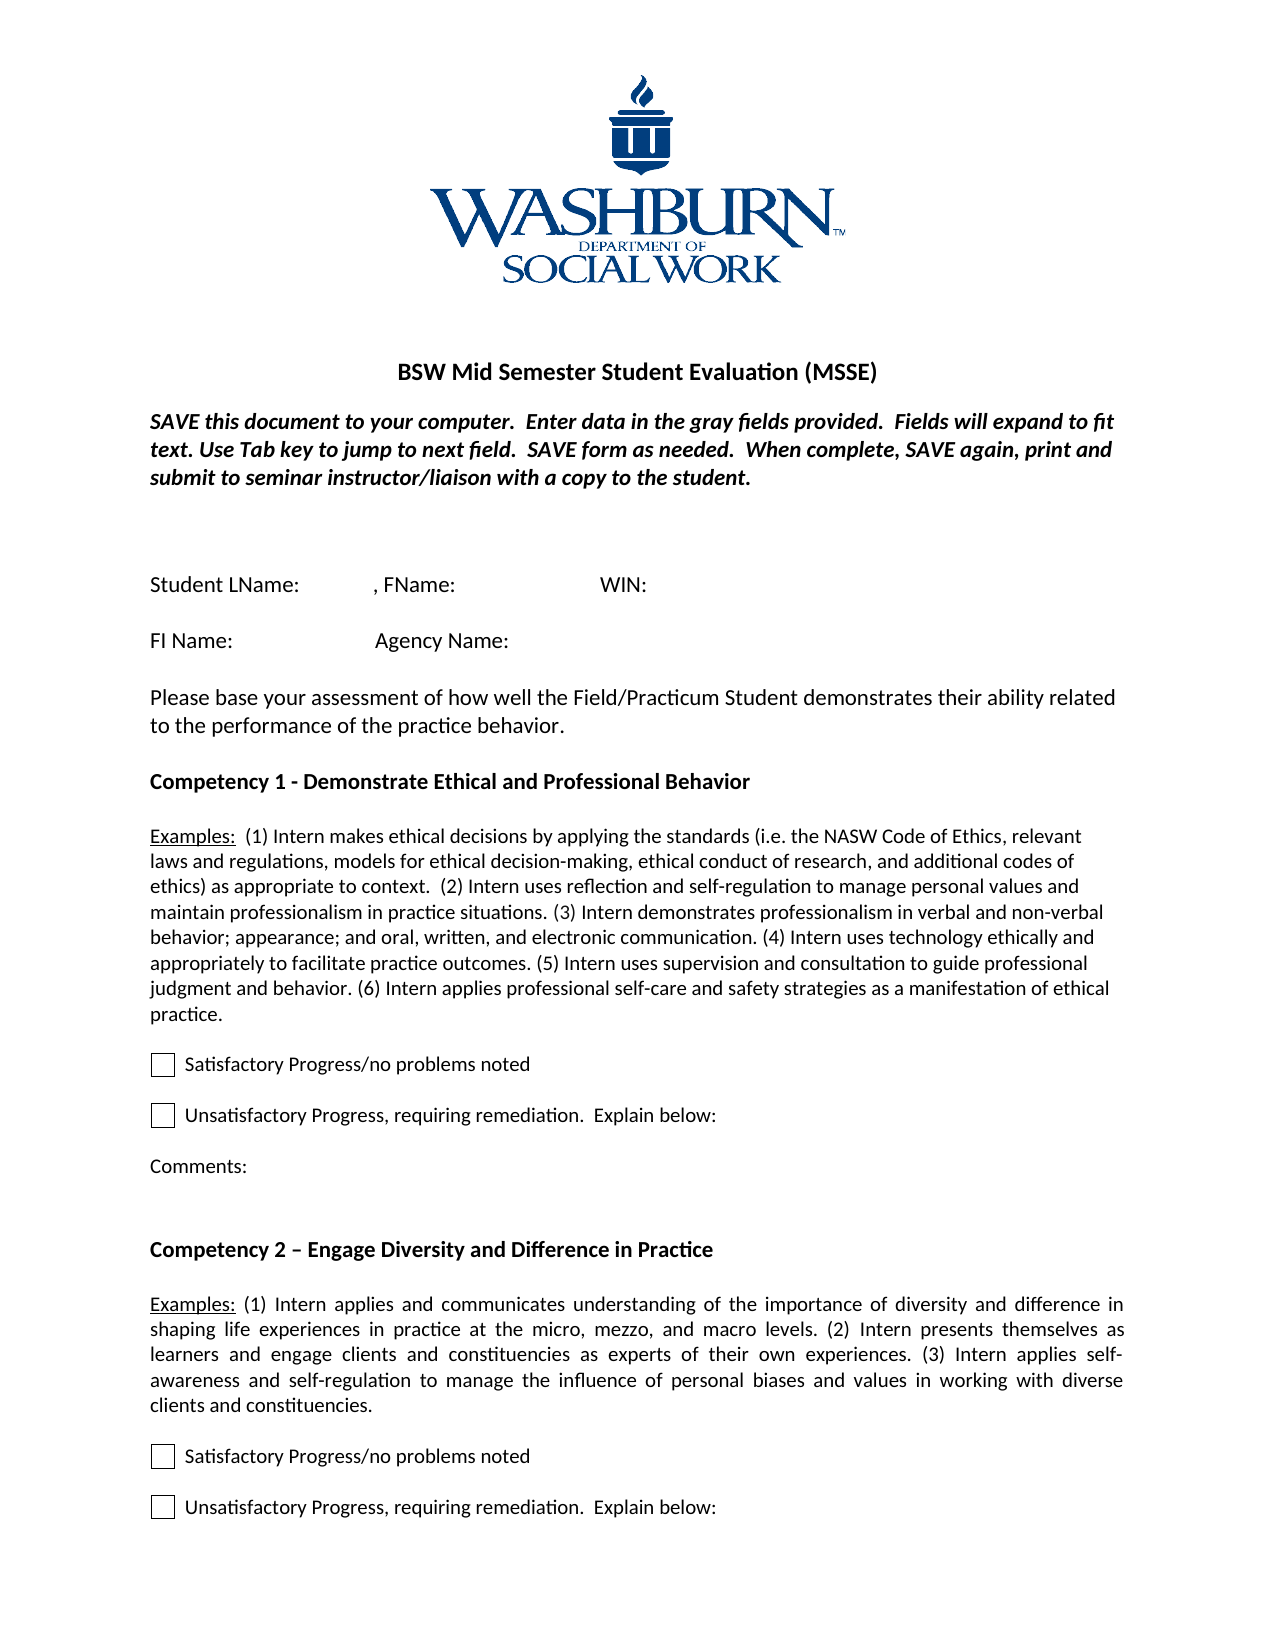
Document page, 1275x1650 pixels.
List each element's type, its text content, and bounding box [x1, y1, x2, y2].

text Unsatisfactory Progress, requiring remediation. Explain below: [150, 1102, 1125, 1128]
text SAVE this document to your computer. Enter data in the gray fields provided. Fields will expand to fit text. Use Tab key to jump to next field. SAVE form as needed. When complete, SAVE again, print and submit to seminar instructor/liaison with a copy to the student. [150, 407, 1125, 492]
text Satisfactory Progress/no problems noted [150, 1443, 1125, 1469]
text Satisfactory Progress/no problems noted [150, 1052, 1125, 1077]
text Competency 1 - Demonstrate Ethical and Professional Behavior [150, 767, 1125, 795]
text BSW Mid Semester Student Evaluation (MSSE) [150, 356, 1125, 387]
text Student LName: , FName: WIN: [150, 571, 1125, 599]
text Comments: [150, 1153, 1125, 1179]
text Competency 2 – Engage Diversity and Difference in Practice [150, 1235, 1125, 1263]
text Please base your assessment of how well the Field/Practicum Student demonstrates their ability related to the performance of the practice behavior. [150, 683, 1125, 739]
picture [430, 75, 846, 283]
text FI Name: Agency Name: [150, 627, 1125, 655]
text Examples: (1) Intern makes ethical decisions by applying the standards (i.e. the NASW Code of Ethics, relevant laws and regulations, models for ethical decision-making, ethical conduct of research, and additional codes of ethics) as appropriate to context. (2) Intern uses reflection and self-regulation to manage personal values and maintain professionalism in practice situations. (3) Intern demonstrates professionalism in verbal and non-verbal behavior; appearance; and oral, written, and electronic communication. (4) Intern uses technology ethically and appropriately to facilitate practice outcomes. (5) Intern uses supervision and consultation to guide professional judgment and behavior. (6) Intern applies professional self-care and safety strategies as a manifestation of ethical practice. [150, 823, 1125, 1026]
text Examples: (1) Intern applies and communicates understanding of the importance of diversity and difference in shaping life experiences in practice at the micro, mezzo, and macro levels. (2) Intern presents themselves as learners and engage clients and constituencies as experts of their own experiences. (3) Intern applies self-awareness and self-regulation to manage the influence of personal biases and values in working with diverse clients and constituencies. [150, 1291, 1125, 1418]
text Unsatisfactory Progress, requiring remediation. Explain below: [150, 1494, 1125, 1519]
